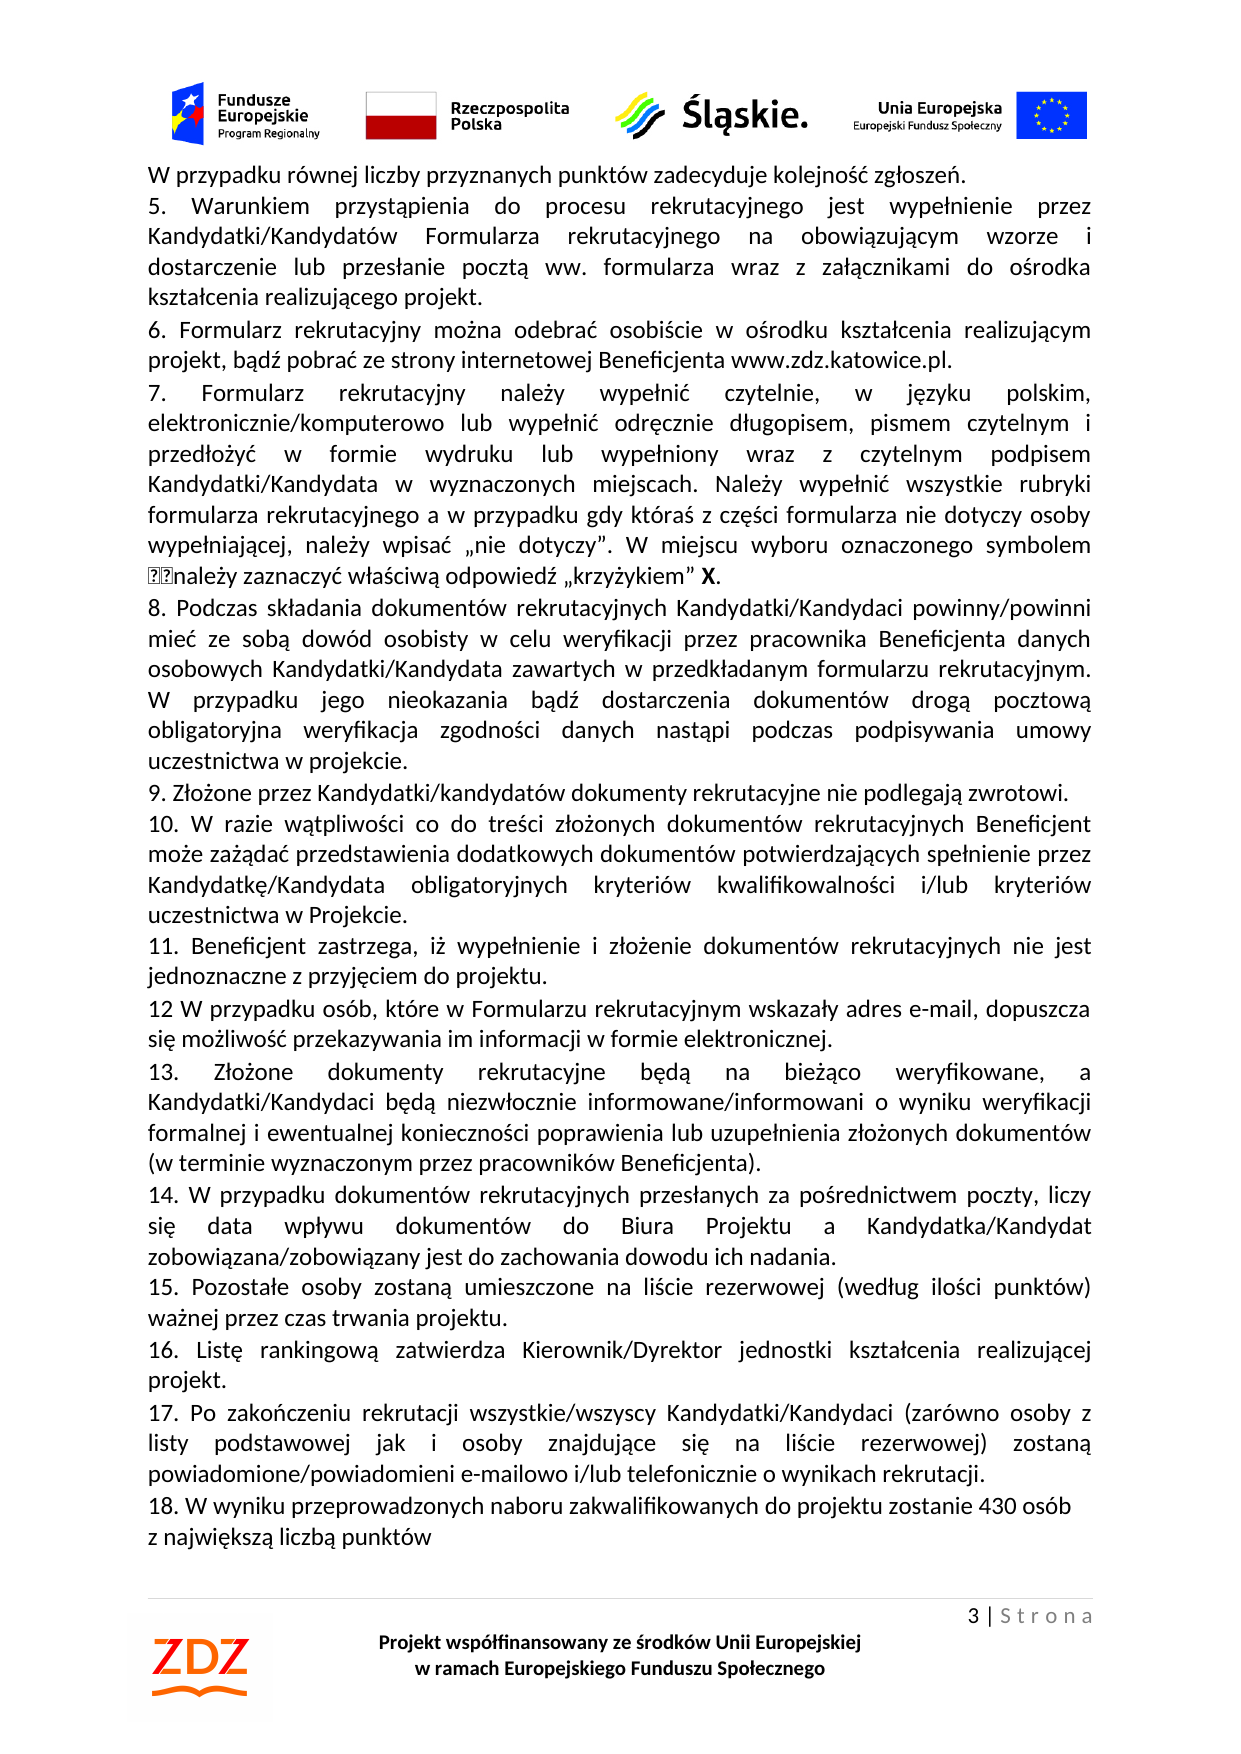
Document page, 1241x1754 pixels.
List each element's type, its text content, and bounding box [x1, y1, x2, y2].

text 16. Listę rankingową zatwierdza Kierownik/Dyrektor jednostki kształcenia realizującej projekt. [148, 1334, 1093, 1395]
text 10. W razie wątpliwości co do treści złożonych dokumentów rekrutacyjnych Beneficjent może zażądać przedstawienia dodatkowych dokumentów potwierdzających spełnienie przez Kandydatkę/Kandydata obligatoryjnych kryteriów kwalifikowalności i/lub kryteriów uczestnictwa w Projekcie. [148, 808, 1093, 930]
text W przypadku równej liczby przyznanych punktów zadecyduje kolejność zgłoszeń. [148, 148, 1093, 190]
text 18. W wyniku przeprowadzonych naboru zakwalifikowanych do projektu zostanie 430 osób [148, 1491, 1093, 1521]
text 14. W przypadku dokumentów rekrutacyjnych przesłanych za pośrednictwem poczty, liczy się data wpływu dokumentów do Biura Projektu a Kandydatka/Kandydat zobowiązana/zobowiązany jest do zachowania dowodu ich nadania. [148, 1180, 1093, 1271]
picture [126, 1613, 273, 1722]
text 6. Formularz rekrutacyjny można odebrać osobiście w ośrodku kształcenia realizującym projekt, bądź pobrać ze strony internetowej Beneficjenta www.zdz.katowice.pl. [148, 314, 1093, 375]
text 9. Złożone przez Kandydatki/kandydatów dokumenty rekrutacyjne nie podlegają zwrotowi. [148, 777, 1093, 808]
text 11. Beneficjent zastrzega, iż wypełnienie i złożenie dokumentów rekrutacyjnych nie jest jednoznaczne z przyjęciem do projektu. [148, 930, 1093, 991]
text 5. Warunkiem przystąpienia do procesu rekrutacyjnego jest wypełnienie przez Kandydatki/Kandydatów Formularza rekrutacyjnego na obowiązującym wzorze i dostarczenie lub przesłanie pocztą ww. formularza wraz z załącznikami do ośrodka kształcenia realizującego projekt. [148, 190, 1093, 312]
text 12 W przypadku osób, które w Formularzu rekrutacyjnym wskazały adres e-mail, dopuszcza się możliwość przekazywania im informacji w formie elektronicznej. [148, 993, 1093, 1054]
text 15. Pozostałe osoby zostaną umieszczone na liście rezerwowej (według ilości punktów) ważnej przez czas trwania projektu. [148, 1271, 1093, 1332]
text 7. Formularz rekrutacyjny należy wypełnić czytelnie, w języku polskim, elektronicznie/komputerowo lub wypełnić odręcznie długopisem, pismem czytelnym i przedłożyć w formie wydruku lub wypełniony wraz z czytelnym podpisem Kandydatki/Kandydata w wyznaczonych miejscach. Należy wypełnić wszystkie rubryki formularza rekrutacyjnego a w przypadku gdy któraś z części formularza nie dotyczy osoby wypełniającej, należy wpisać „nie dotyczy”. W miejscu wyboru oznaczonego symbolem należy zaznaczyć właściwą odpowiedź „krzyżykiem” X. [148, 377, 1093, 590]
text 13. Złożone dokumenty rekrutacyjne będą na bieżąco weryfikowane, a Kandydatki/Kandydaci będą niezwłocznie informowane/informowani o wyniku weryfikacji formalnej i ewentualnej konieczności poprawienia lub uzupełnienia złożonych dokumentów (w terminie wyznaczonym przez pracowników Beneficjenta). [148, 1056, 1093, 1178]
text 17. Po zakończeniu rekrutacji wszystkie/wszyscy Kandydatki/Kandydaci (zarówno osoby z listy podstawowej jak i osoby znajdujące się na liście rezerwowej) zostaną powiadomione/powiadomieni e-mailowo i/lub telefonicznie o wynikach rekrutacji. [148, 1397, 1093, 1489]
text z największą liczbą punktów [148, 1521, 1093, 1552]
text 8. Podczas składania dokumentów rekrutacyjnych Kandydatki/Kandydaci powinny/powinni mieć ze sobą dowód osobisty w celu weryfikacji przez pracownika Beneficjenta danych osobowych Kandydatki/Kandydata zawartych w przedkładanym formularzu rekrutacyjnym. W przypadku jego nieokazania bądź dostarczenia dokumentów drogą pocztową obligatoryjna weryfikacja zgodności danych nastąpi podczas podpisywania umowy uczestnictwa w projekcie. [148, 592, 1093, 775]
picture [156, 67, 1102, 160]
